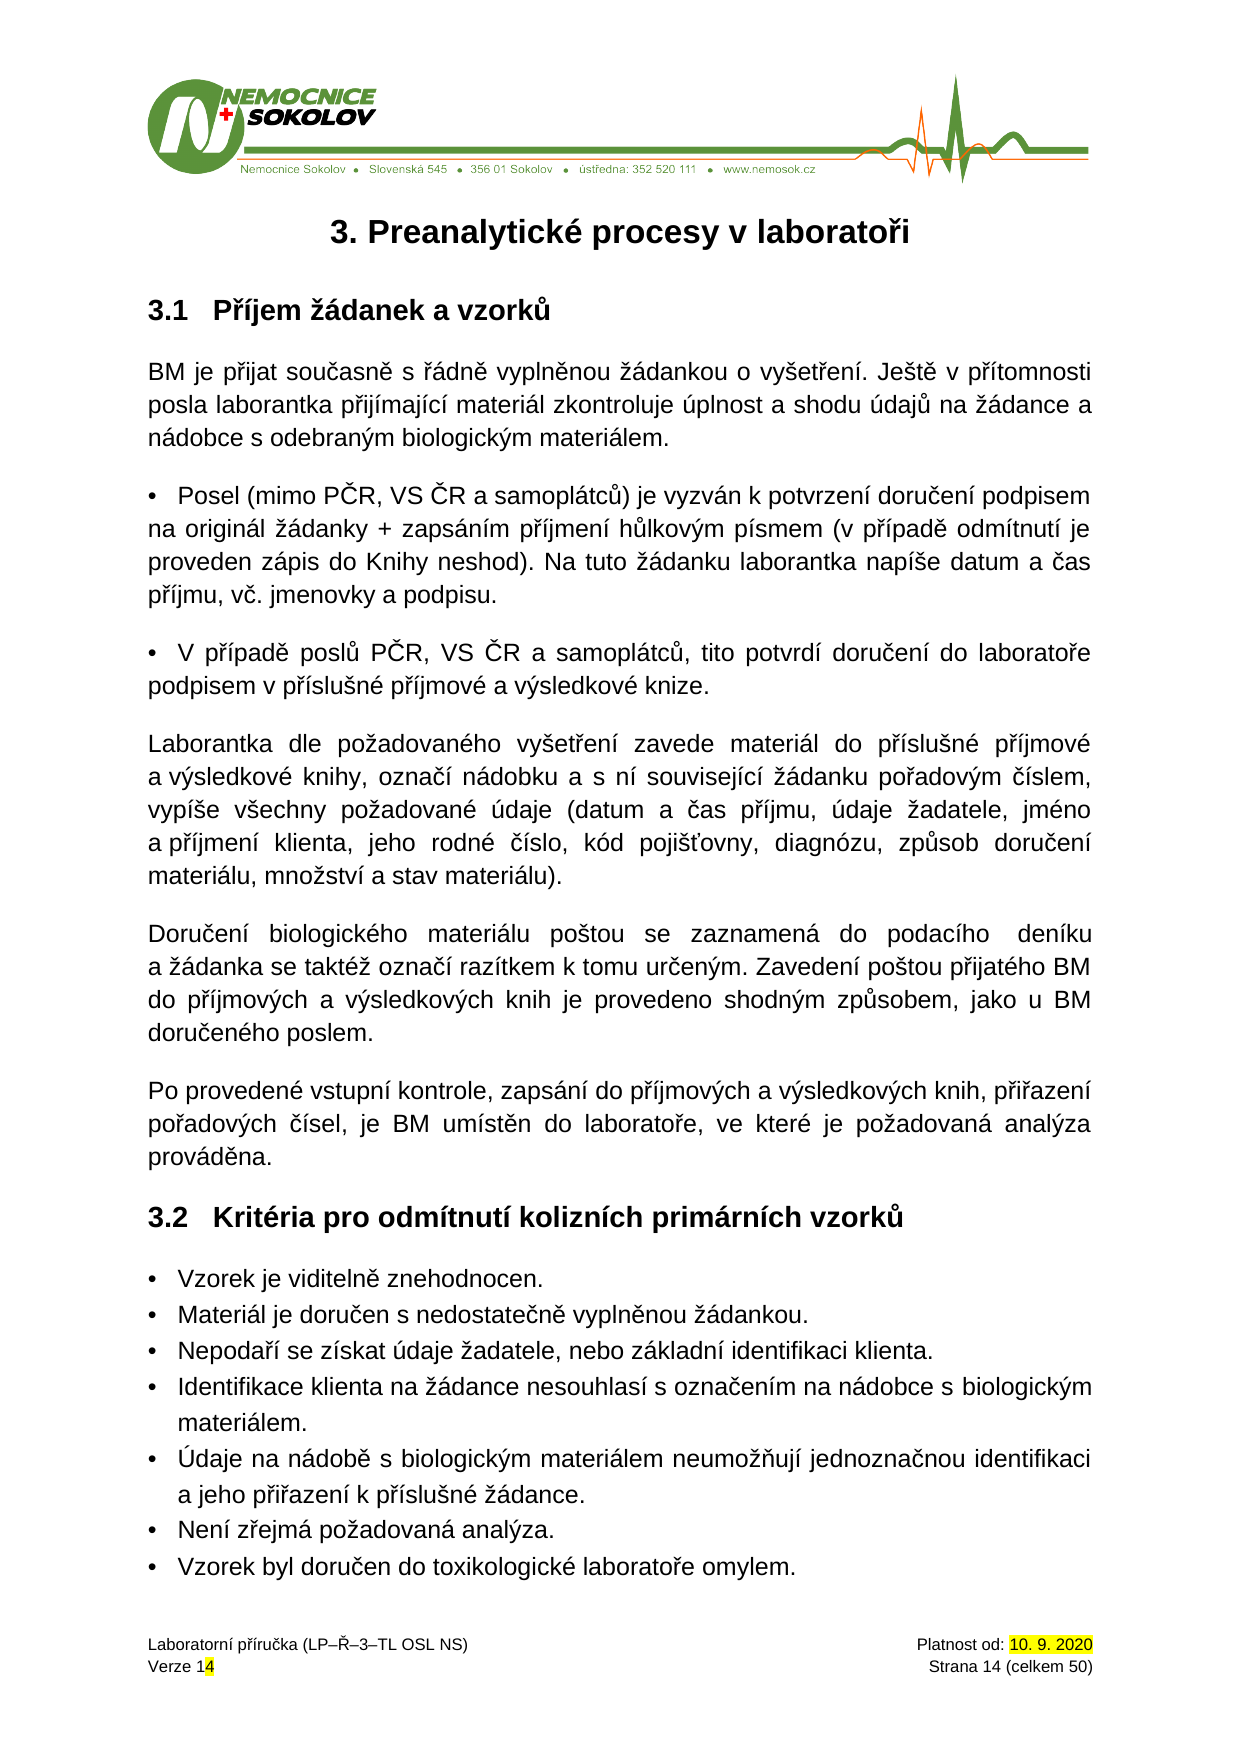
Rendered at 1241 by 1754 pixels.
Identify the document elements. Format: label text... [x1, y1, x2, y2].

list • Identifikace klienta na žádance nesouhlasí s označením na nádobce s biologickým materiálem. [148, 1372, 1092, 1436]
text BM je přijat současně s řádně vyplněnou žádankou o vyšetření. Ještě v přítomnosti posla laborantka přijímající materiál zkontroluje úplnost a shodu údajů na žádance a nádobce s odebraným biologickým materiálem. [148, 357, 1092, 452]
text • Posel (mimo PČR, VS ČR a samoplátců) je vyzván k potvrzení doručení podpisem na originál žádanky + zapsáním příjmení hůlkovým písmem (v případě odmítnutí je proveden zápis do Knihy neshod). Na tuto žádanku laborantka napíše datum a čas příjmu, vč. jmenovky a podpisu. [148, 481, 1092, 609]
subtitle Příjem žádanek a vzorků [148, 293, 1092, 327]
list • Údaje na nádobě s biologickým materiálem neumožňují jednoznačnou identifikaci a jeho přiřazení k příslušné žádance. [148, 1444, 1092, 1508]
list • Materiál je doručen s nedostatečně vyplněnou žádankou. [148, 1300, 1092, 1329]
text Po provedené vstupní kontrole, zapsání do příjmových a výsledkových knih, přiřazení pořadových čísel, je BM umístěn do laboratoře, ve které je požadovaná analýza prováděna. [148, 1076, 1092, 1171]
subtitle Preanalytické procesy v laboratoři [148, 212, 1092, 250]
picture [147, 73, 1089, 184]
list • Vzorek byl doručen do toxikologické laboratoře omylem. [148, 1551, 1092, 1580]
text Doručení biologického materiálu poštou se zaznamená do podacího deníku a žádanka se taktéž označí razítkem k tomu určeným. Zavedení poštou přijatého BM do příjmových a výsledkových knih je provedeno shodným způsobem, jako u BM doručeného poslem. [148, 919, 1092, 1047]
list • Nepodaří se získat údaje žadatele, nebo základní identifikaci klienta. [148, 1336, 1092, 1364]
text Laborantka dle požadovaného vyšetření zavede materiál do příslušné příjmové a výsledkové knihy, označí nádobku a s ní související žádanku pořadovým číslem, vypíše všechny požadované údaje (datum a čas příjmu, údaje žadatele, jméno a příjmení klienta, jeho rodné číslo, kód pojišťovny, diagnózu, způsob doručení materiálu, množství a stav materiálu). [148, 729, 1092, 890]
subtitle Kritéria pro odmítnutí kolizních primárních vzorků [148, 1200, 1092, 1234]
list • Vzorek je viditelně znehodnocen. [148, 1264, 1092, 1293]
list • Není zřejmá požadovaná analýza. [148, 1516, 1092, 1544]
text • V případě poslů PČR, VS ČR a samoplátců, tito potvrdí doručení do laboratoře podpisem v příslušné příjmové a výsledkové knize. [148, 638, 1092, 700]
